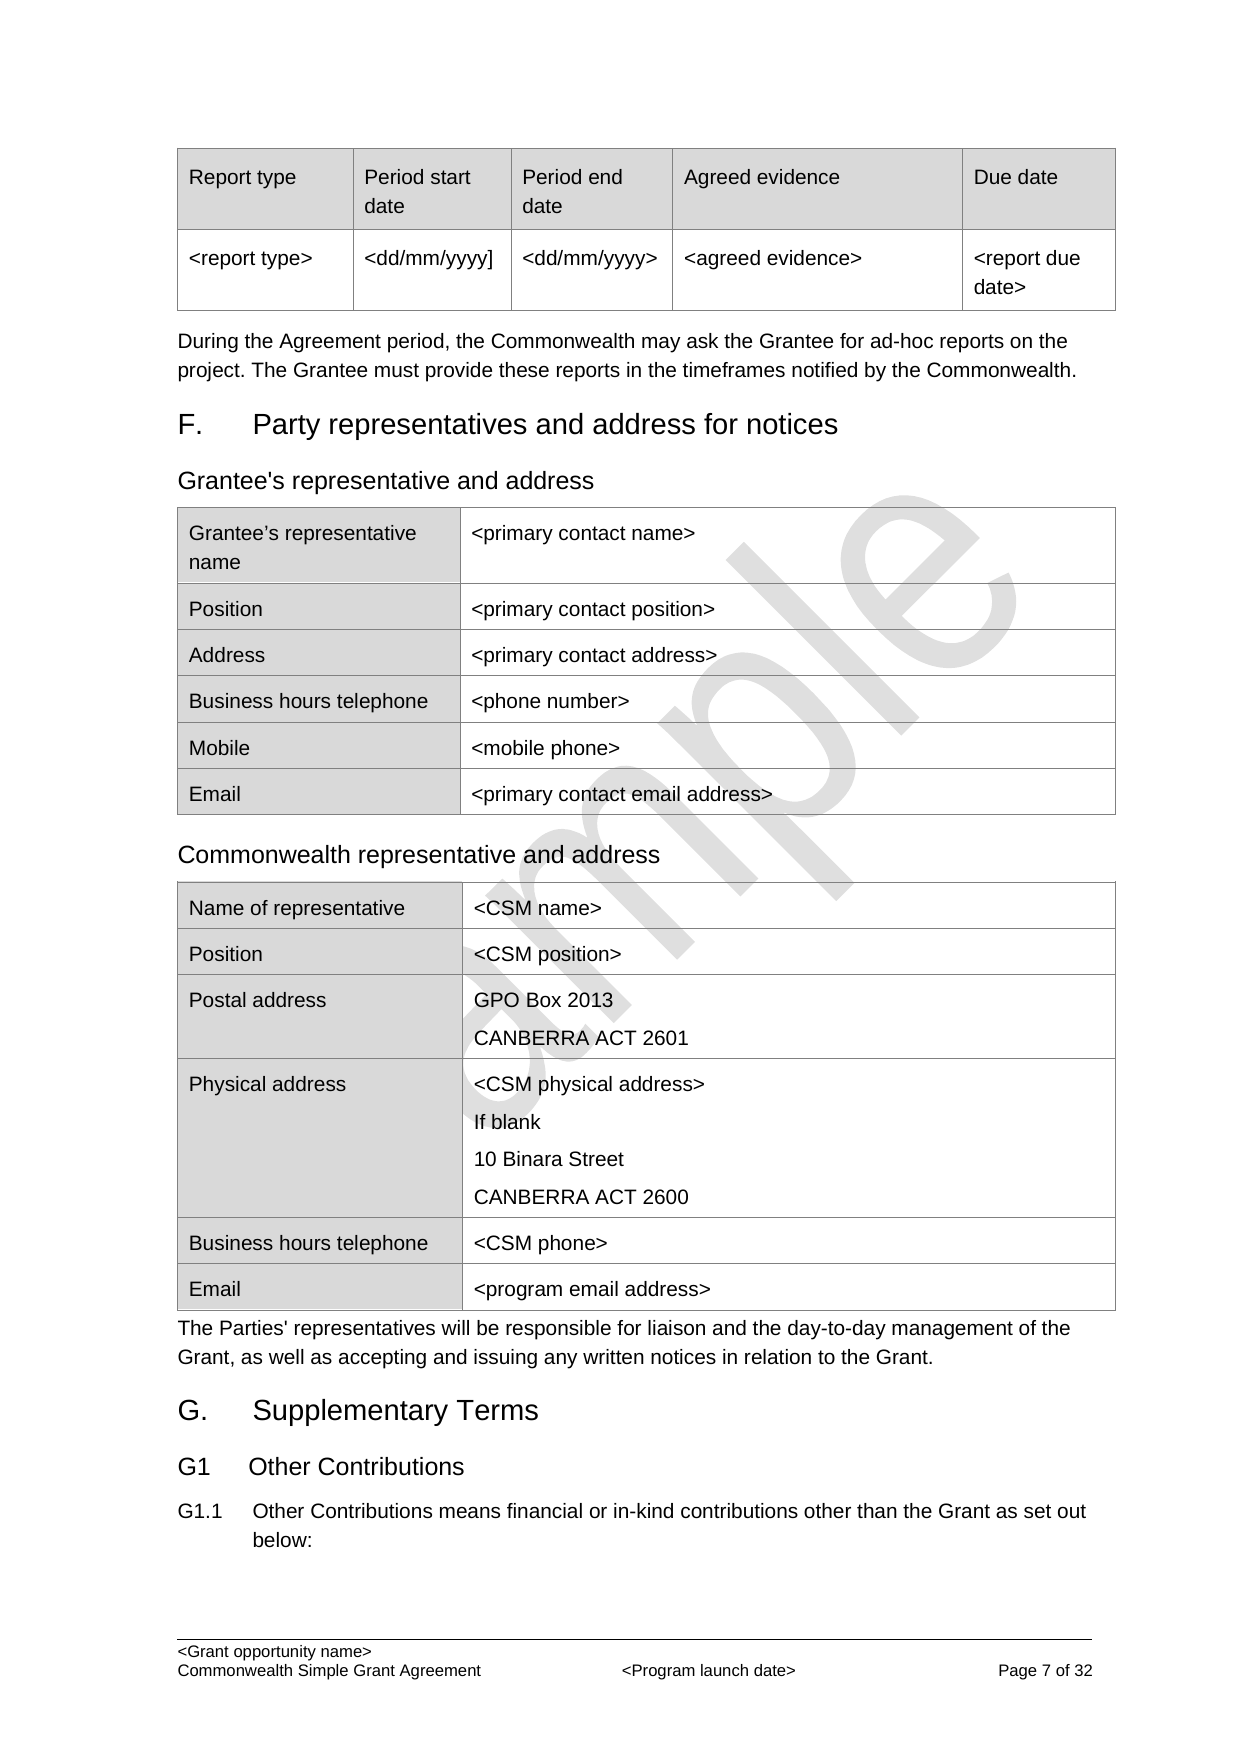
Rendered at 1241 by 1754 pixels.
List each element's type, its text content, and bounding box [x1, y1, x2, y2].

subtitle Other Contributions [177, 1452, 1092, 1481]
text During the Agreement period, the Commonwealth may ask the Grantee for ad-hoc reports on the project. The Grantee must provide these reports in the timeframes notified by the Commonwealth. [177, 323, 1092, 382]
table_cell <mobile phone> [461, 723, 1115, 768]
table_header Name of representative [178, 883, 462, 928]
table_cell <agreed evidence> [673, 230, 962, 310]
table_cell <report due date> [963, 230, 1115, 310]
table_cell <primary contact address> [461, 630, 1115, 675]
table_cell Physical address [178, 1059, 462, 1217]
table_header Due date [963, 149, 1115, 229]
table_cell <report type> [178, 230, 353, 310]
text G1.1 Other Contributions means financial or in-kind contributions other than the Grant as set out below: [177, 1494, 1092, 1552]
table_cell <program email address> [463, 1264, 1115, 1309]
subtitle Party representatives and address for notices [177, 407, 1092, 440]
table_cell Postal address [178, 975, 462, 1058]
table_cell <CSM position> [463, 929, 1115, 974]
table_header Grantee’s representative name [178, 508, 460, 582]
subtitle Commonwealth representative and address [177, 840, 1092, 869]
table_header <primary contact name> [461, 508, 1115, 582]
table_header <CSM name> [463, 883, 1115, 928]
table_cell <primary contact email address> [461, 769, 1115, 814]
table_cell <dd/mm/yyyy] [354, 230, 511, 310]
table_header Period start date [354, 149, 511, 229]
table_header Period end date [512, 149, 672, 229]
table_cell <phone number> [461, 676, 1115, 722]
table_cell Position [178, 584, 460, 629]
subtitle Supplementary Terms [177, 1393, 1092, 1427]
table_cell Email [178, 769, 460, 814]
table_cell <dd/mm/yyyy> [512, 230, 672, 310]
table_cell GPO Box 2013 CANBERRA ACT 2601 [463, 975, 1115, 1058]
table_cell Business hours telephone [178, 1218, 462, 1263]
table_header Agreed evidence [673, 149, 962, 229]
table_header Report type [178, 149, 353, 229]
table_cell Address [178, 630, 460, 675]
table_cell Position [178, 929, 462, 974]
table_cell Business hours telephone [178, 676, 460, 722]
table_cell <CSM phone> [463, 1218, 1115, 1263]
text The Parties' representatives will be responsible for liaison and the day-to-day management of the Grant, as well as accepting and issuing any written notices in relation to the Grant. [177, 1311, 1092, 1368]
subtitle Grantee's representative and address [177, 465, 1092, 494]
table_cell <primary contact position> [461, 584, 1115, 629]
table_cell Email [178, 1264, 462, 1309]
table_cell <CSM physical address> If blank 10 Binara Street CANBERRA ACT 2600 [463, 1059, 1115, 1217]
table_cell Mobile [178, 723, 460, 768]
